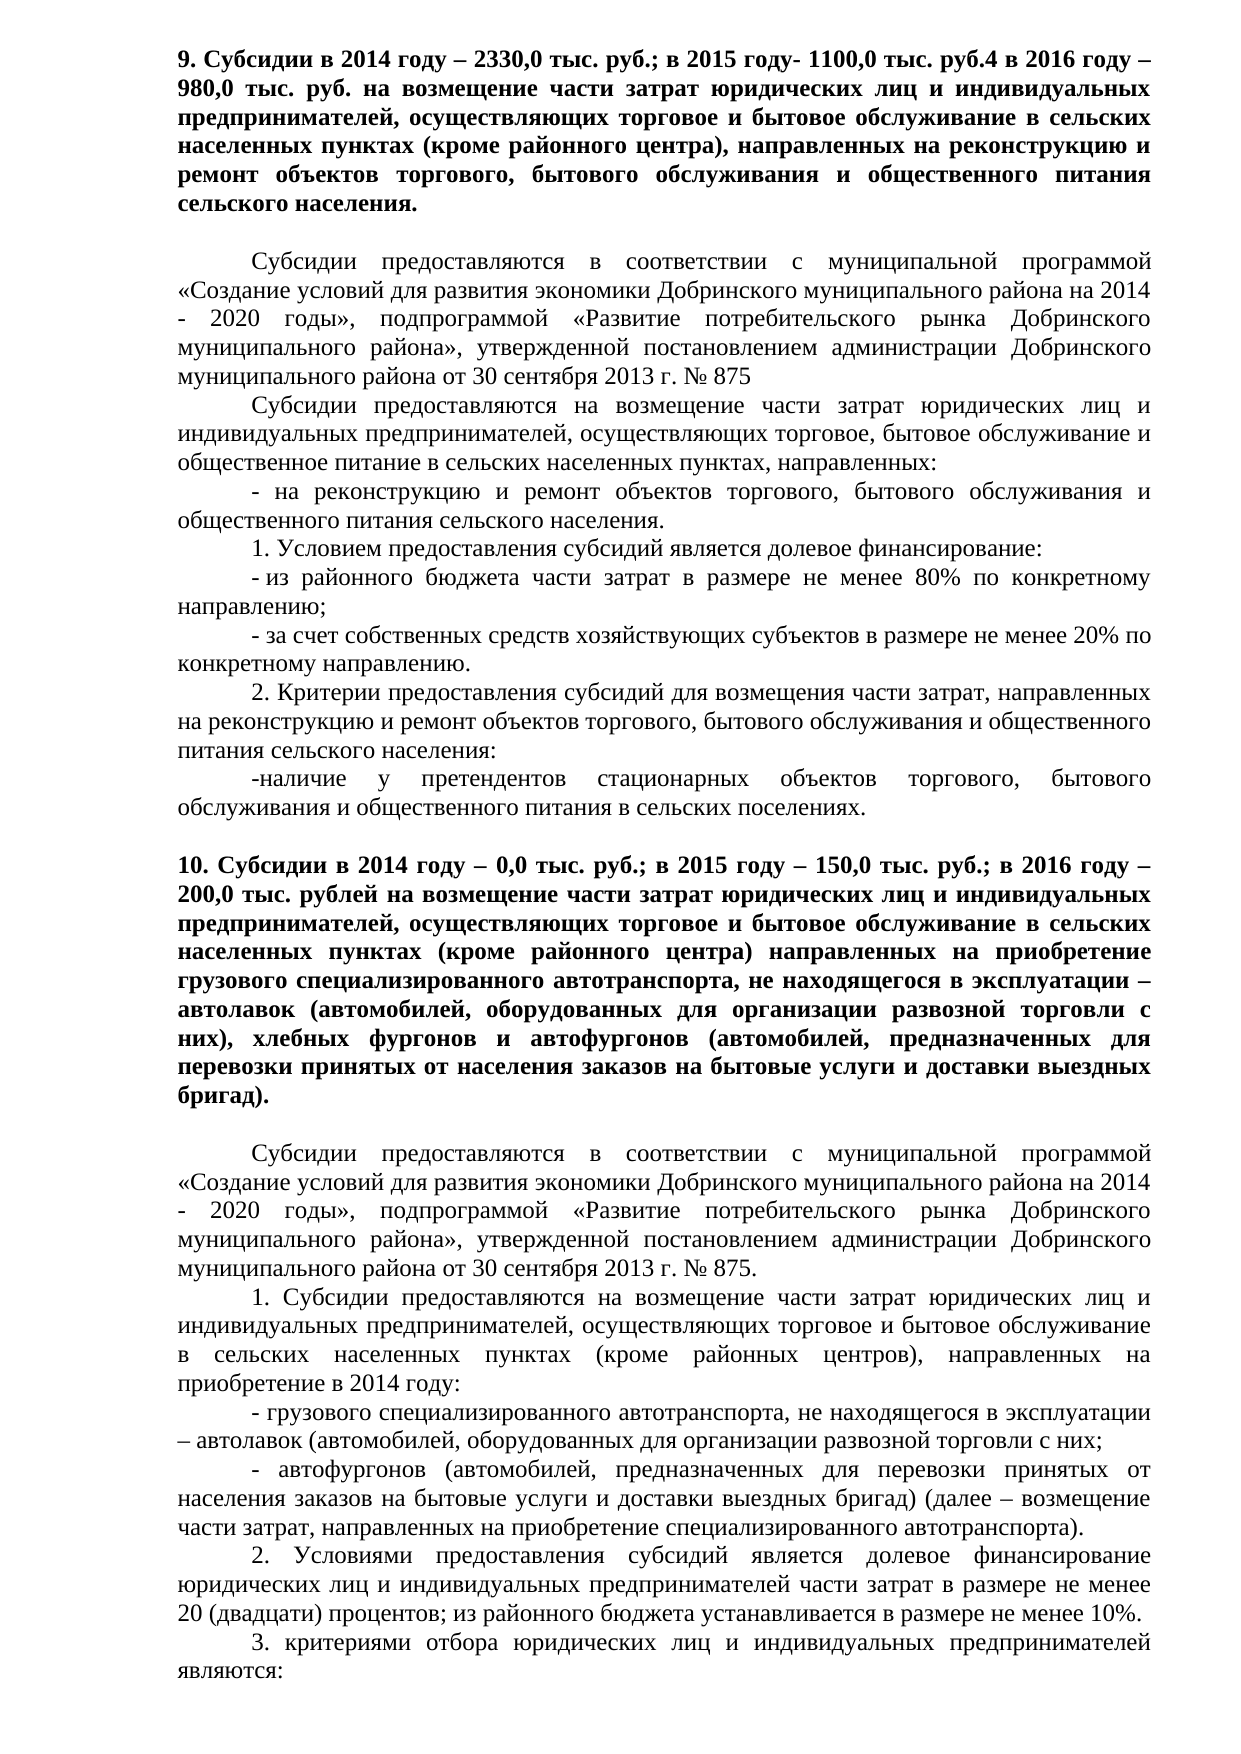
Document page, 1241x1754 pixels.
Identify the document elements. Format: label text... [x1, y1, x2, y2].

text 2. Условиями предоставления субсидий является долевое финансирование юридических лиц и индивидуальных предпринимателей части затрат в размере не менее 20 (двадцати) процентов; из районного бюджета устанавливается в размере не менее 10%. [177, 1541, 1152, 1627]
text 10. Субсидии в 2014 году – 0,0 тыс. руб.; в 2015 году – 150,0 тыс. руб.; в 2016 году – 200,0 тыс. рублей на возмещение части затрат юридических лиц и индивидуальных предпринимателей, осуществляющих торговое и бытовое обслуживание в сельских населенных пунктах (кроме районного центра) направленных на приобретение грузового специализированного автотранспорта, не находящегося в эксплуатации – автолавок (автомобилей, оборудованных для организации развозной торговли с них), хлебных фургонов и автофургонов (автомобилей, предназначенных для перевозки принятых от населения заказов на бытовые услуги и доставки выездных бригад). [177, 850, 1152, 1109]
text -​ за счет собственных средств хозяйствующих субъектов в размере не менее 20% по конкретному направлению. [177, 620, 1152, 677]
text 1.​ Условием предоставления субсидий является долевое финансирование: [177, 533, 1152, 562]
text 9. Субсидии в 2014 году – 2330,0 тыс. руб.; в 2015 году- 1100,0 тыс. руб.4 в 2016 году – 980,0 тыс. руб. на возмещение части затрат юридических лиц и индивидуальных предпринимателей, осуществляющих торговое и бытовое обслуживание в сельских населенных пунктах (кроме районного центра), направленных на реконструкцию и ремонт объектов торгового, бытового обслуживания и общественного питания сельского населения. [177, 44, 1152, 217]
text - на реконструкцию и ремонт объектов торгового, бытового обслуживания и общественного питания сельского населения. [177, 476, 1152, 533]
text -​ из районного бюджета части затрат в размере не менее 80% по конкретному направлению; [177, 562, 1152, 620]
text 3. критериями отбора юридических лиц и индивидуальных предпринимателей являются: [177, 1627, 1152, 1684]
text Субсидии предоставляются в соответствии с муниципальной программой «Создание условий для развития экономики Добринского муниципального района на 2014 - 2020 годы», подпрограммой «Развитие потребительского рынка Добринского муниципального района», утвержденной постановлением администрации Добринского муниципального района от 30 сентября 2013 г. № 875 [177, 246, 1152, 390]
text Субсидии предоставляются на возмещение части затрат юридических лиц и индивидуальных предпринимателей, осуществляющих торговое, бытовое обслуживание и общественное питание в сельских населенных пунктах, направленных: [177, 390, 1152, 476]
text -наличие у претендентов стационарных объектов торгового, бытового обслуживания и общественного питания в сельских поселениях. [177, 763, 1152, 821]
text 2. Критерии предоставления субсидий для возмещения части затрат, направленных на реконструкцию и ремонт объектов торгового, бытового обслуживания и общественного питания сельского населения: [177, 677, 1152, 763]
text - грузового специализированного автотранспорта, не находящегося в эксплуатации – автолавок (автомобилей, оборудованных для организации развозной торговли с них; [177, 1397, 1152, 1454]
text - автофургонов (автомобилей, предназначенных для перевозки принятых от населения заказов на бытовые услуги и доставки выездных бригад) (далее – возмещение части затрат, направленных на приобретение специализированного автотранспорта). [177, 1454, 1152, 1541]
text 1. Субсидии предоставляются на возмещение части затрат юридических лиц и индивидуальных предпринимателей, осуществляющих торговое и бытовое обслуживание в сельских населенных пунктах (кроме районных центров), направленных на приобретение в 2014 году: [177, 1282, 1152, 1397]
